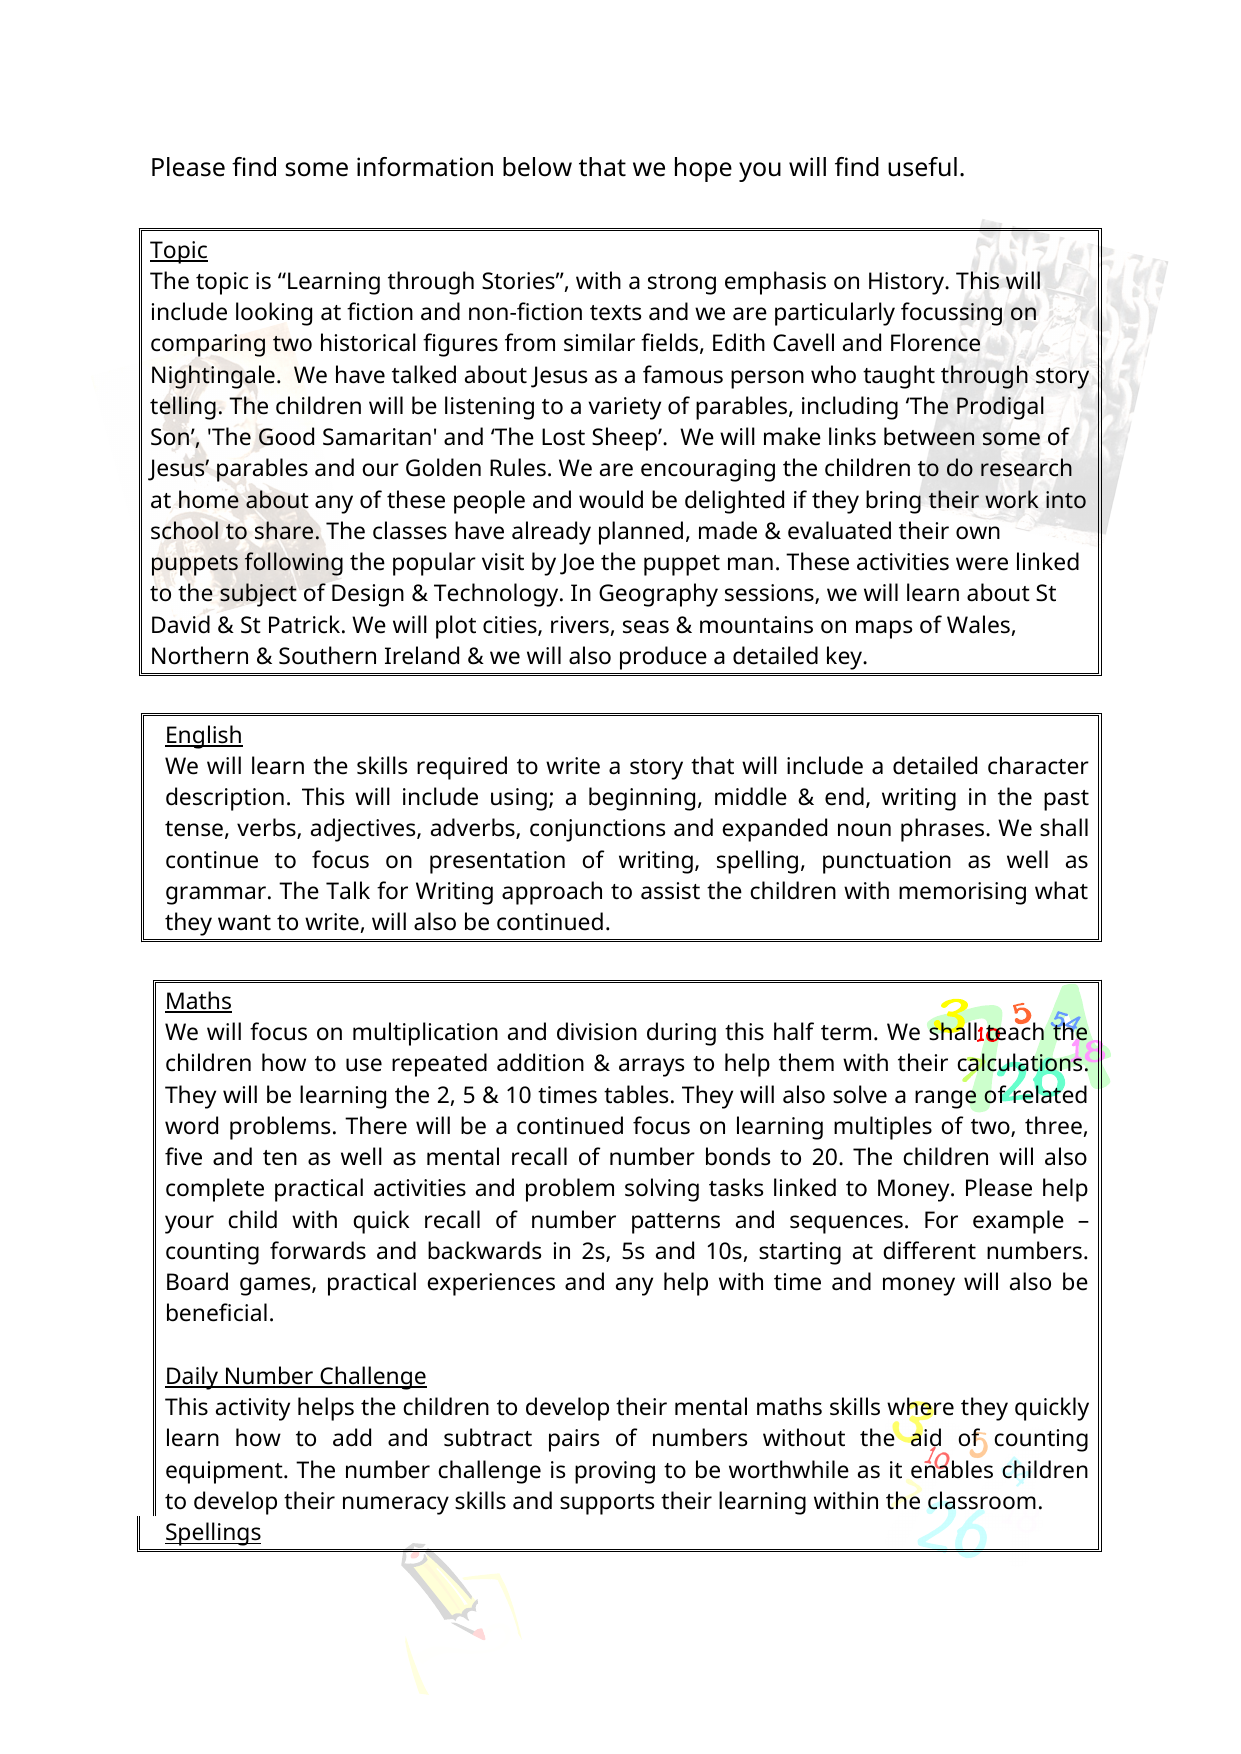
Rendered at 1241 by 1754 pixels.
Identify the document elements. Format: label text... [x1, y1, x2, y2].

text We will learn the skills required to write a story that will include a detailed character description. This will include using; a beginning, middle & end, writing in the past tense, verbs, adjectives, adverbs, conjunctions and expanded noun phrases. We shall continue to focus on presentation of writing, spelling, punctuation as well as grammar. The Talk for Writing approach to assist the children with memorising what they want to write, will also be continued. [144, 744, 1098, 939]
text Maths [156, 983, 1098, 1011]
text The topic is “Learning through Stories”, with a strong emphasis on History. This will include looking at fiction and non-fiction texts and we are particularly focussing on comparing two historical figures from similar fields, Edith Cavell and Florence Nightingale. We have talked about Jesus as a famous person who taught through story telling. The children will be listening to a variety of parables, including ‘The Prodigal Son’, 'The Good Samaritan' and ‘The Lost Sheep’. We will make links between some of Jesus’ parables and our Golden Rules. We are encouraging the children to do research at home about any of these people and would be delighted if they bring their work into school to share. The classes have already planned, made & evaluated their own puppets following the popular visit by Joe the puppet man. These activities were linked to the subject of Design & Technology. In Geography sessions, we will learn about St David & St Patrick. We will plot cities, rivers, seas & mountains on maps of Wales, Northern & Southern Ireland & we will also produce a detailed key. [142, 259, 1098, 673]
text Topic [142, 231, 1098, 259]
text Spellings [137, 1511, 1098, 1551]
text We will focus on multiplication and division during this half term. We shall teach the children how to use repeated addition & arrays to help them with their calculations. They will be learning the 2, 5 & 10 times tables. They will also solve a range of related word problems. There will be a continued focus on learning multiples of two, three, five and ten as well as mental recall of number bonds to 20. The children will also complete practical activities and problem solving tasks linked to Money. Please help your child with quick recall of number patterns and sequences. For example – counting forwards and backwards in 2s, 5s and 10s, starting at different numbers. Board games, practical experiences and any help with time and money will also be beneficial. [156, 1011, 1098, 1328]
text This activity helps the children to develop their mental maths skills where they quickly learn how to add and subtract pairs of numbers without the aid of counting equipment. The number challenge is proving to be worthwhile as it enables children to develop their numeracy skills and supports their learning within the classroom. [156, 1386, 1098, 1511]
text English [144, 716, 1098, 744]
text Please find some information below that we hope you will find useful. [150, 150, 1090, 184]
text Daily Number Challenge [156, 1354, 1098, 1386]
